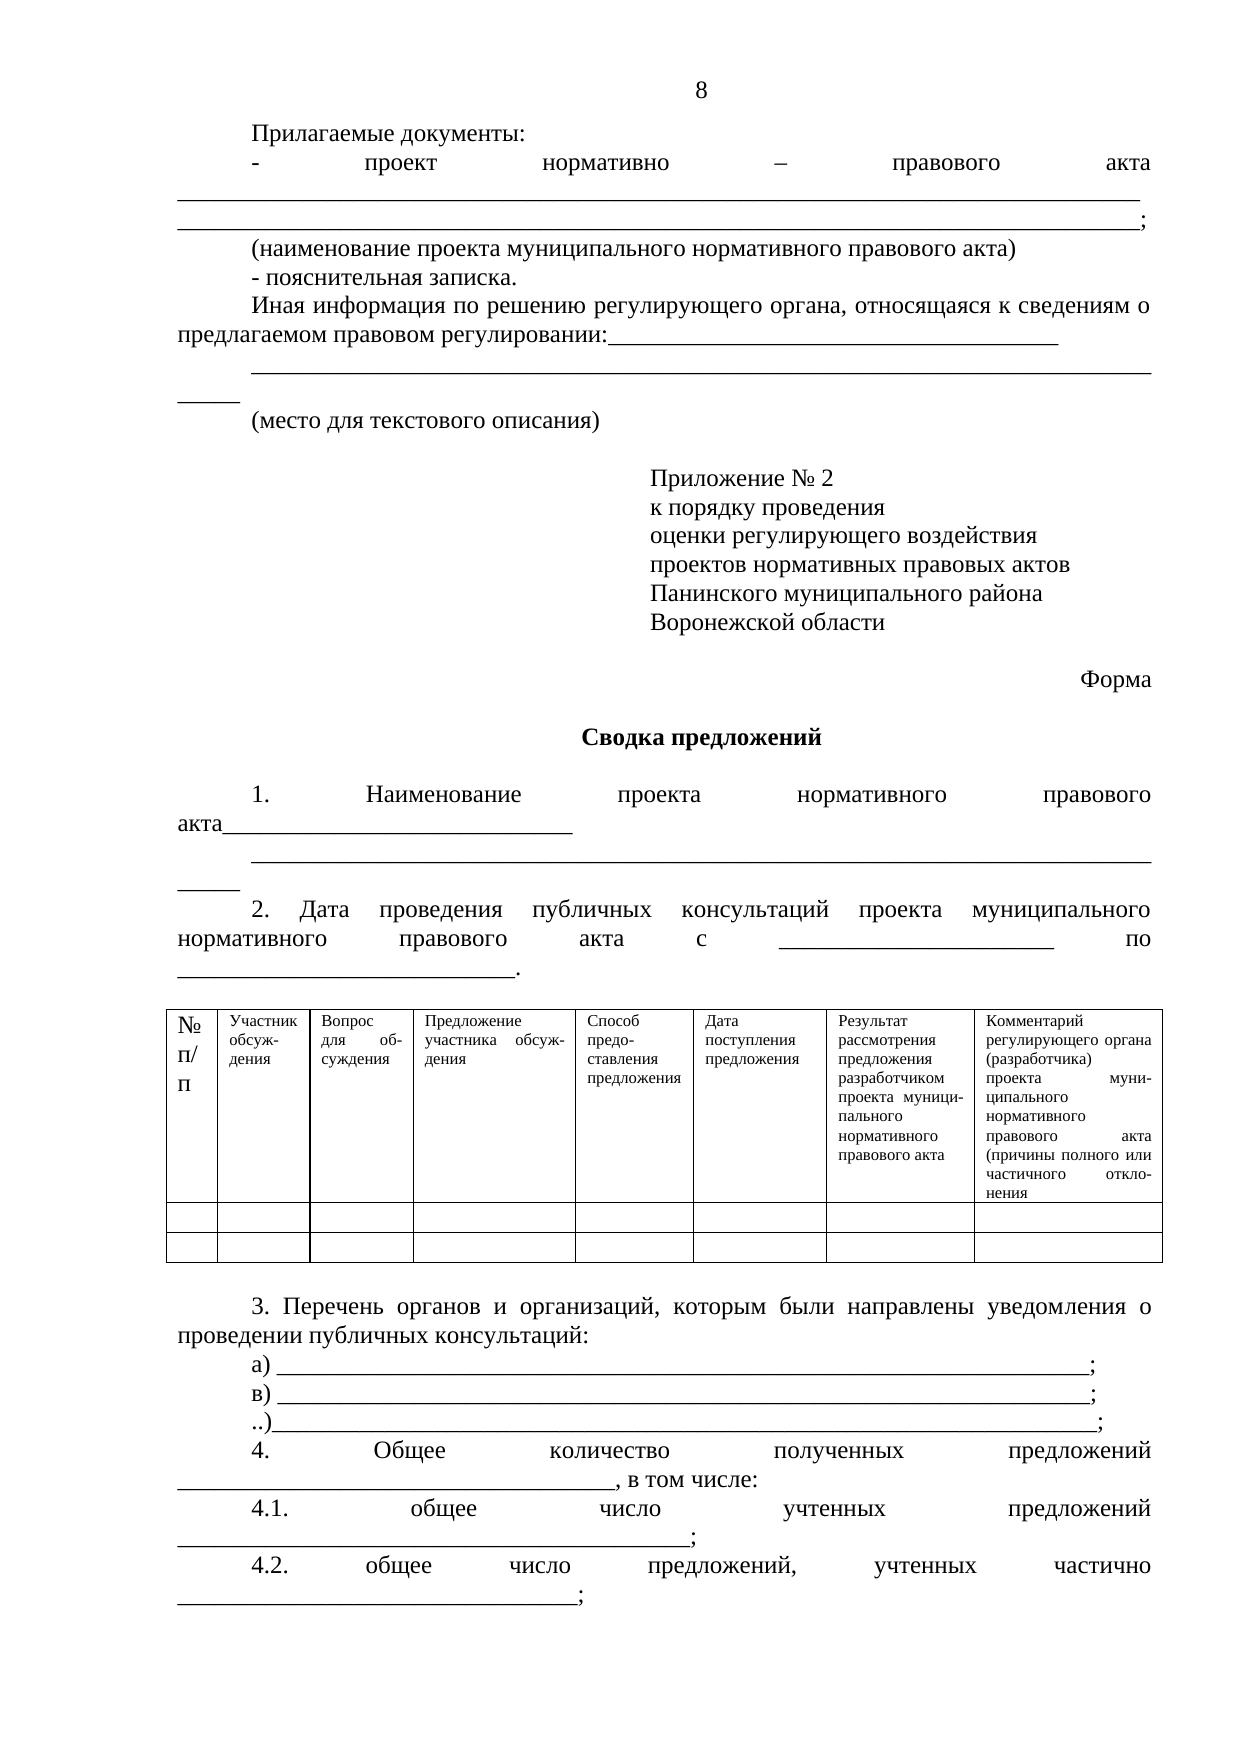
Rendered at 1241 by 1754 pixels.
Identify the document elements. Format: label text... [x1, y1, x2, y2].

text к порядку проведения [650, 492, 1152, 521]
table_header Вопрос для обсуждения [311, 1010, 413, 1202]
table_cell [827, 1233, 974, 1262]
table_cell [827, 1203, 974, 1232]
text Панинского муниципального района [650, 578, 1152, 607]
text а) _________________________________________________________________; [177, 1349, 1152, 1378]
table_cell [414, 1233, 575, 1262]
text Воронежской области [650, 607, 1152, 636]
table_header Дата поступления предложения [694, 1010, 826, 1202]
table_cell [167, 1233, 217, 1262]
text 1. Наименование проекта нормативного правового акта____________________________ [177, 779, 1152, 837]
table_header Результат рассмотрения предложения разработчиком проекта муниципального нормативного правового акта [827, 1010, 974, 1202]
text проектов нормативных правовых актов [650, 549, 1152, 578]
table_cell [414, 1203, 575, 1232]
table_cell [975, 1203, 1162, 1232]
table_header Комментарий регулирующего органа (разработчика) проекта муниципального нормативного правового акта (причины полного или частичного отклонения [975, 1010, 1162, 1202]
table_cell [694, 1203, 826, 1232]
text в) _________________________________________________________________; [177, 1378, 1152, 1406]
text 4.2. общее число предложений, учтенных частично ________________________________; [177, 1550, 1152, 1608]
table_cell [694, 1233, 826, 1262]
text оценки регулирующего воздействия [650, 521, 1152, 549]
table_header Участник обсуждения [218, 1010, 309, 1202]
text (наименование проекта муниципального нормативного правового акта) [177, 233, 1152, 262]
text 4.1. общее число учтенных предложений _________________________________________; [177, 1493, 1152, 1550]
table_cell [311, 1233, 413, 1262]
table_cell [975, 1233, 1162, 1262]
text ..)__________________________________________________________________; [177, 1406, 1152, 1435]
table_header Способ предоставления предложения [576, 1010, 693, 1202]
text Сводка предложений [177, 722, 1152, 751]
text Прилагаемые документы: [177, 118, 1152, 147]
text 2. Дата проведения публичных консультаций проекта муниципального нормативного правового акта с ______________________ по ___________________________. [177, 894, 1152, 981]
text _____________________________________________________________________________ [177, 837, 1152, 894]
table_cell [167, 1203, 217, 1232]
table_cell [218, 1203, 309, 1232]
table_cell [218, 1233, 309, 1262]
text 4. Общее количество полученных предложений ___________________________________, в том числе: [177, 1435, 1152, 1493]
table_header № п/п [167, 1010, 217, 1202]
text - проект нормативно – правового акта __________________________________________________________________________________________________________________________________________________________; [177, 147, 1152, 233]
text Приложение № 2 [650, 463, 1152, 492]
text _____________________________________________________________________________ [177, 348, 1152, 406]
text Иная информация по решению регулирующего органа, относящаяся к сведениям о предлагаемом правовом регулировании:____________________________________ [177, 291, 1152, 348]
text (место для текстового описания) [177, 406, 1152, 434]
text - пояснительная записка. [177, 262, 1152, 291]
text Форма [177, 664, 1152, 693]
table_header Предложение участника обсуждения [414, 1010, 575, 1202]
text 3. Перечень органов и организаций, которым были направлены уведомления о проведении публичных консультаций: [177, 1291, 1152, 1349]
table_cell [576, 1203, 693, 1232]
table_cell [311, 1203, 413, 1232]
table_cell [576, 1233, 693, 1262]
